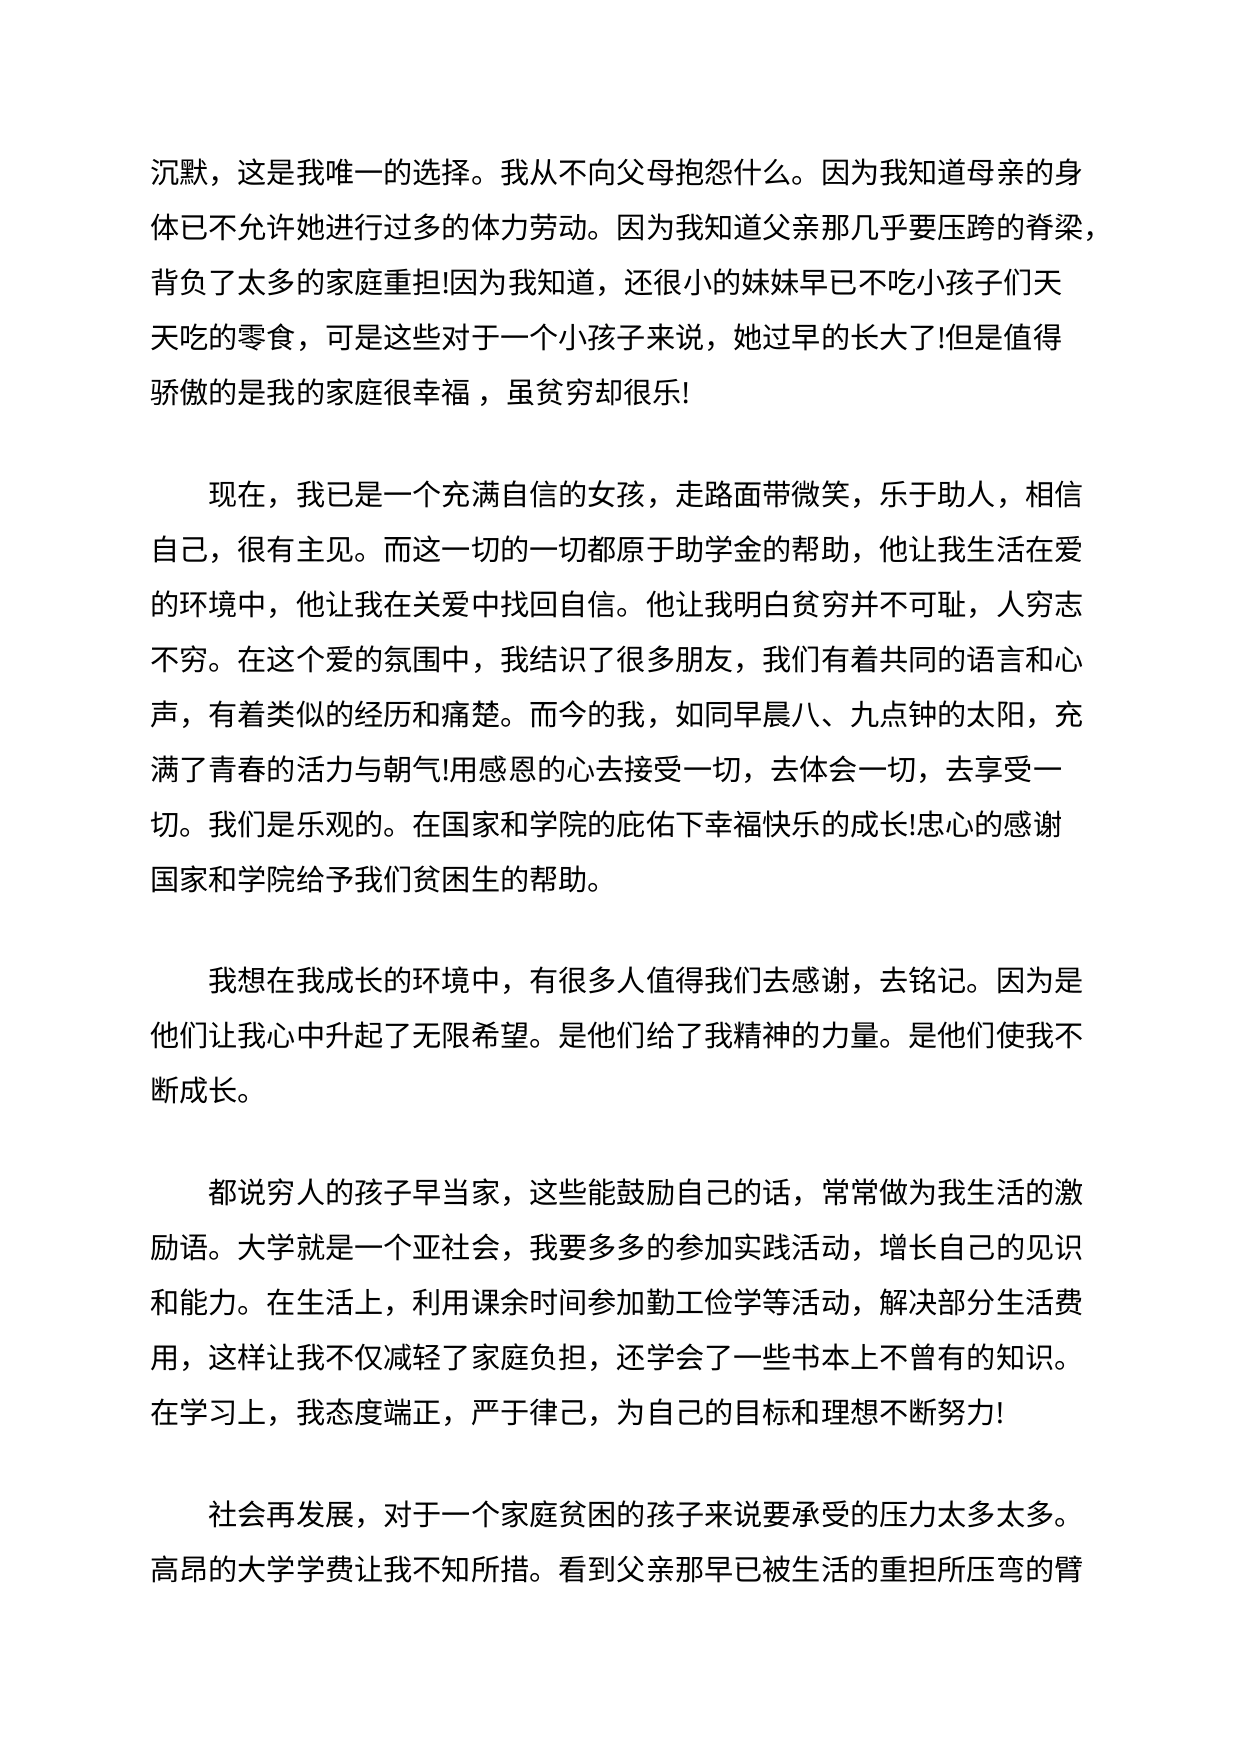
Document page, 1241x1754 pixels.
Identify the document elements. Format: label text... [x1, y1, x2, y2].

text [150, 1491, 1090, 1588]
text 现在，我已是一个充满自信的女孩，走路面带微笑，乐于助人，相信自己，很有主见。而这一切的一切都原于助学金的帮助，他让我生活在爱的环境中，他让我在关爱中找回自信。他让我明白贫穷并不可耻，人穷志不穷。在这个爱的氛围中，我结识了很多朋友，我们有着共同的语言和心声，有着类似的经历和痛楚。而今的我，如同早晨八、九点钟的太阳，充满了青春的活力与朝气!用感恩的心去接受一切，去体会一切，去享受一切。我们是乐观的。在国家和学院的庇佑下幸福快乐的成长!忠心的感谢国家和学院给予我们贫困生的帮助。 [150, 472, 1090, 898]
text 我想在我成长的环境中，有很多人值得我们去感谢，去铭记。因为是他们让我心中升起了无限希望。是他们给了我精神的力量。是他们使我不断成长。 [150, 958, 1090, 1110]
text 都说穷人的孩子早当家，这些能鼓励自己的话，常常做为我生活的激励语。大学就是一个亚社会，我要多多的参加实践活动，增长自己的见识和能力。在生活上，利用课余时间参加勤工俭学等活动，解决部分生活费用，这样让我不仅减轻了家庭负担，还学会了一些书本上不曾有的知识。在学习上，我态度端正，严于律己，为自己的目标和理想不断努力! [150, 1169, 1090, 1432]
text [150, 150, 1090, 412]
